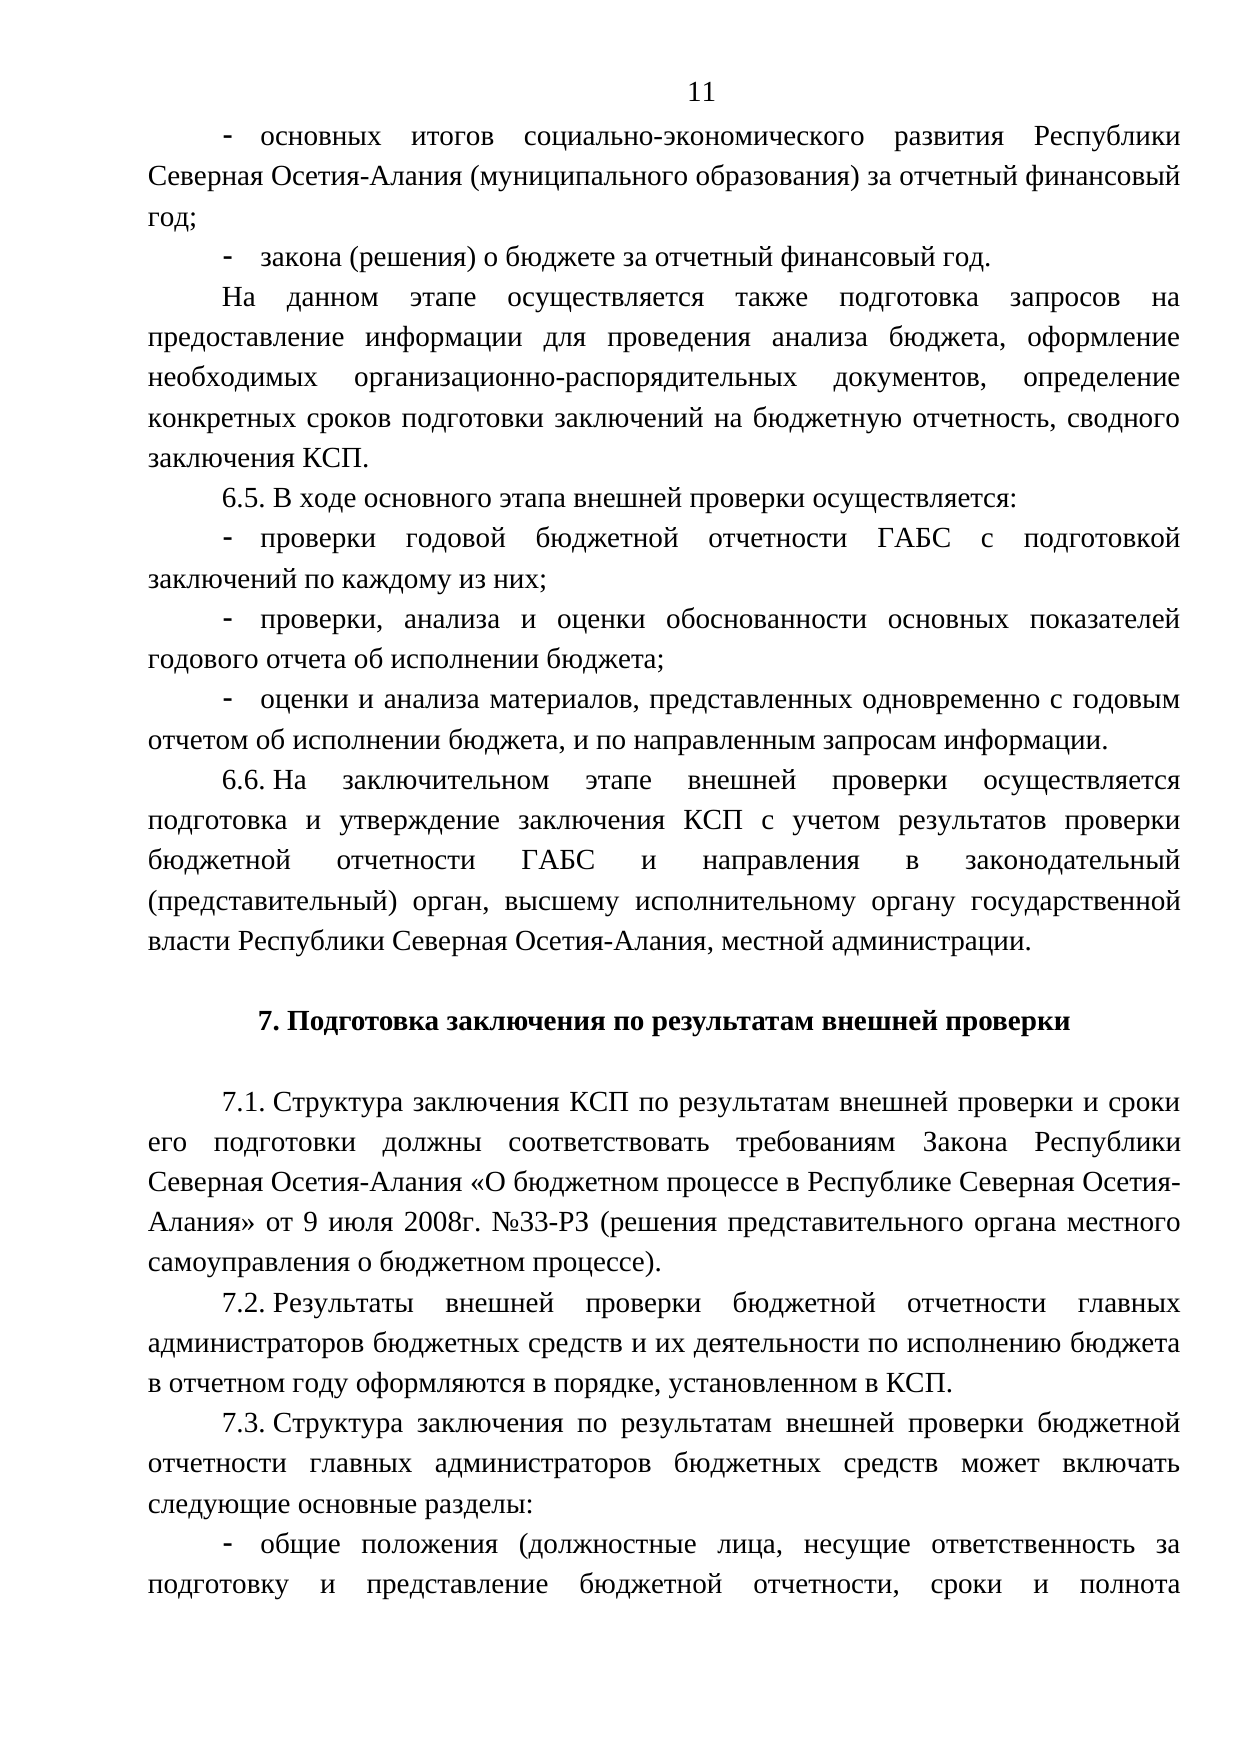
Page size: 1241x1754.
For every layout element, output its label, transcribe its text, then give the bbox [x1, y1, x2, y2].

subtitle Подготовка заключения по результатам внешней проверки [148, 1003, 1181, 1037]
list оценки и анализа материалов, представленных одновременно с годовым отчетом об исполнении бюджета, и по направленным запросам информации. [148, 681, 1181, 755]
list На заключительном этапе внешней проверки осуществляется подготовка и утверждение заключения КСП с учетом результатов проверки бюджетной отчетности ГАБС и направления в законодательный (представительный) орган, высшему исполнительному органу государственной власти Республики Северная Осетия-Алания, местной администрации. [148, 762, 1181, 956]
list закона (решения) о бюджете за отчетный финансовый год. [148, 239, 1181, 272]
list Структура заключения КСП по результатам внешней проверки и сроки его подготовки должны соответствовать требованиям Закона Республики Северная Осетия-Алания «О бюджетном процессе в Республике Северная Осетия-Алания» от 9 июля 2008г. №33-РЗ (решения представительного органа местного самоуправления о бюджетном процессе). [148, 1084, 1181, 1278]
list Результаты внешней проверки бюджетной отчетности главных администраторов бюджетных средств и их деятельности по исполнению бюджета в отчетном году оформляются в порядке, установленном в КСП. [148, 1285, 1181, 1399]
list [148, 1526, 1181, 1600]
list проверки годовой бюджетной отчетности ГАБС с подготовкой заключений по каждому из них; [148, 520, 1181, 594]
list основных итогов социально-экономического развития Республики Северная Осетия-Алания (муниципального образования) за отчетный финансовый год; [148, 118, 1181, 232]
list В ходе основного этапа внешней проверки осуществляется: [148, 480, 1181, 514]
list проверки, анализа и оценки обоснованности основных показателей годового отчета об исполнении бюджета; [148, 601, 1181, 675]
list Структура заключения по результатам внешней проверки бюджетной отчетности главных администраторов бюджетных средств может включать следующие основные разделы: [148, 1405, 1181, 1519]
list На данном этапе осуществляется также подготовка запросов на предоставление информации для проведения анализа бюджета, оформление необходимых организационно-распорядительных документов, определение конкретных сроков подготовки заключений на бюджетную отчетность, сводного заключения КСП. [148, 279, 1181, 473]
